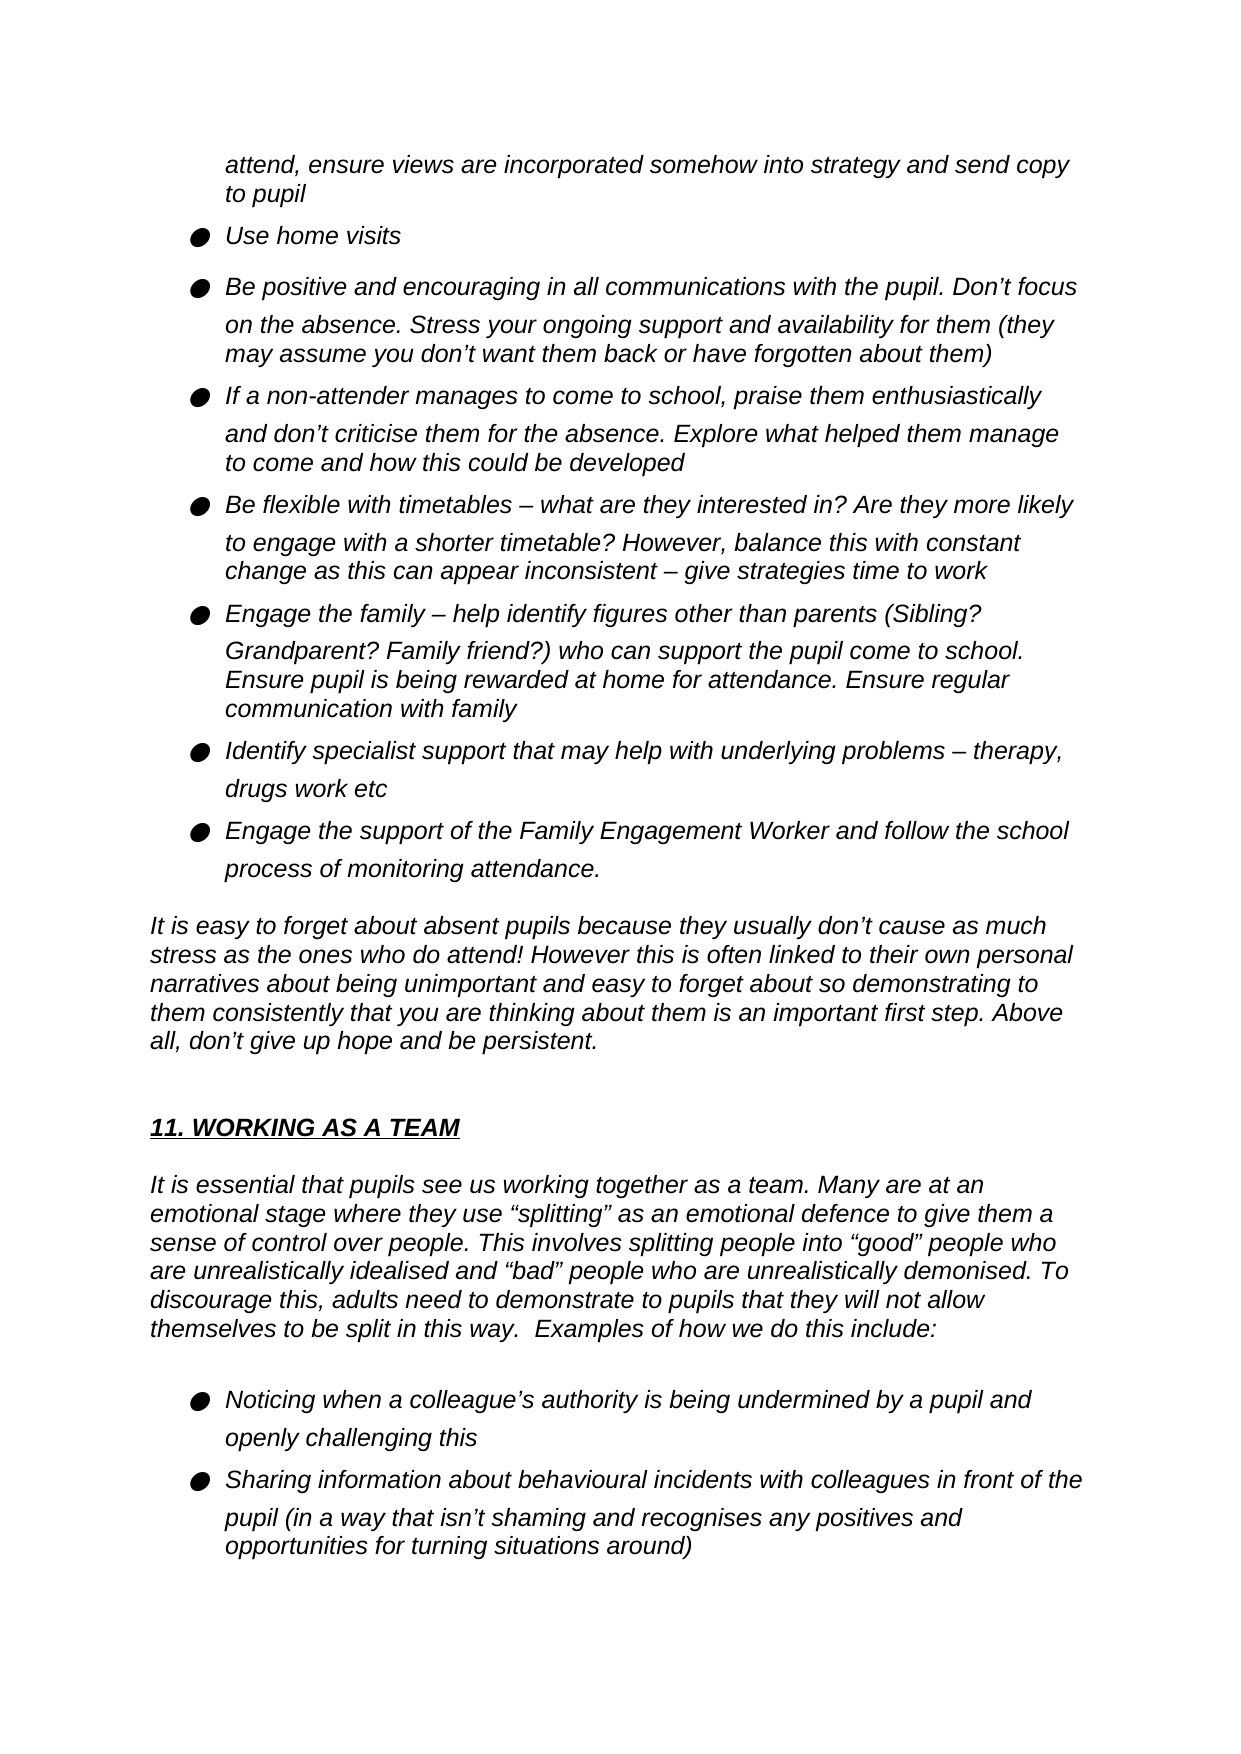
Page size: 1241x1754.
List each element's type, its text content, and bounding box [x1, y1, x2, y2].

list Engage the support of the Family Engagement Worker and follow the school process of monitoring attendance. [187, 802, 1090, 882]
text It is easy to forget about absent pupils because they usually don’t cause as much stress as the ones who do attend! However this is often linked to their own personal narratives about being unimportant and easy to forget about so demonstrating to them consistently that you are thinking about them is an important first step. Above all, don’t give up hope and be persistent. [150, 911, 1090, 1055]
list Be flexible with timetables – what are they interested in? Are they more likely to engage with a shorter timetable? However, balance this with constant change as this can appear inconsistent – give strategies time to work [187, 476, 1090, 585]
list Sharing information about behavioural incidents with colleagues in front of the pupil (in a way that isn’t shaming and recognises any positives and opportunities for turning situations around) [187, 1451, 1090, 1560]
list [187, 150, 1090, 207]
list Engage the family – help identify figures other than parents (Sibling? Grandparent? Family friend?) who can support the pupil come to school. Ensure pupil is being rewarded at home for attendance. Ensure regular communication with family [187, 585, 1090, 722]
list Be positive and encouraging in all communications with the pupil. Don’t focus on the absence. Stress your ongoing support and availability for them (they may assume you don’t want them back or have forgotten about them) [187, 259, 1090, 367]
list Identify specialist support that may help with underlying problems – therapy, drugs work etc [187, 722, 1090, 802]
text It is essential that pupils see us working together as a team. Many are at an emotional stage where they use “splitting” as an emotional defence to give them a sense of control over people. This involves splitting people into “good” people who are unrealistically idealised and “bad” people who are unrealistically demonised. To discourage this, adults need to demonstrate to pupils that they will not allow themselves to be split in this way. Examples of how we do this include: [150, 1170, 1090, 1342]
list If a non-attender manages to come to school, praise them enthusiastically and don’t criticise them for the absence. Explore what helped them manage to come and how this could be developed [187, 367, 1090, 476]
list Use home visits [187, 207, 1090, 259]
text 11. WORKING AS A TEAM [150, 1112, 1090, 1141]
list Noticing when a colleague’s authority is being undermined by a pupil and openly challenging this [187, 1371, 1090, 1451]
